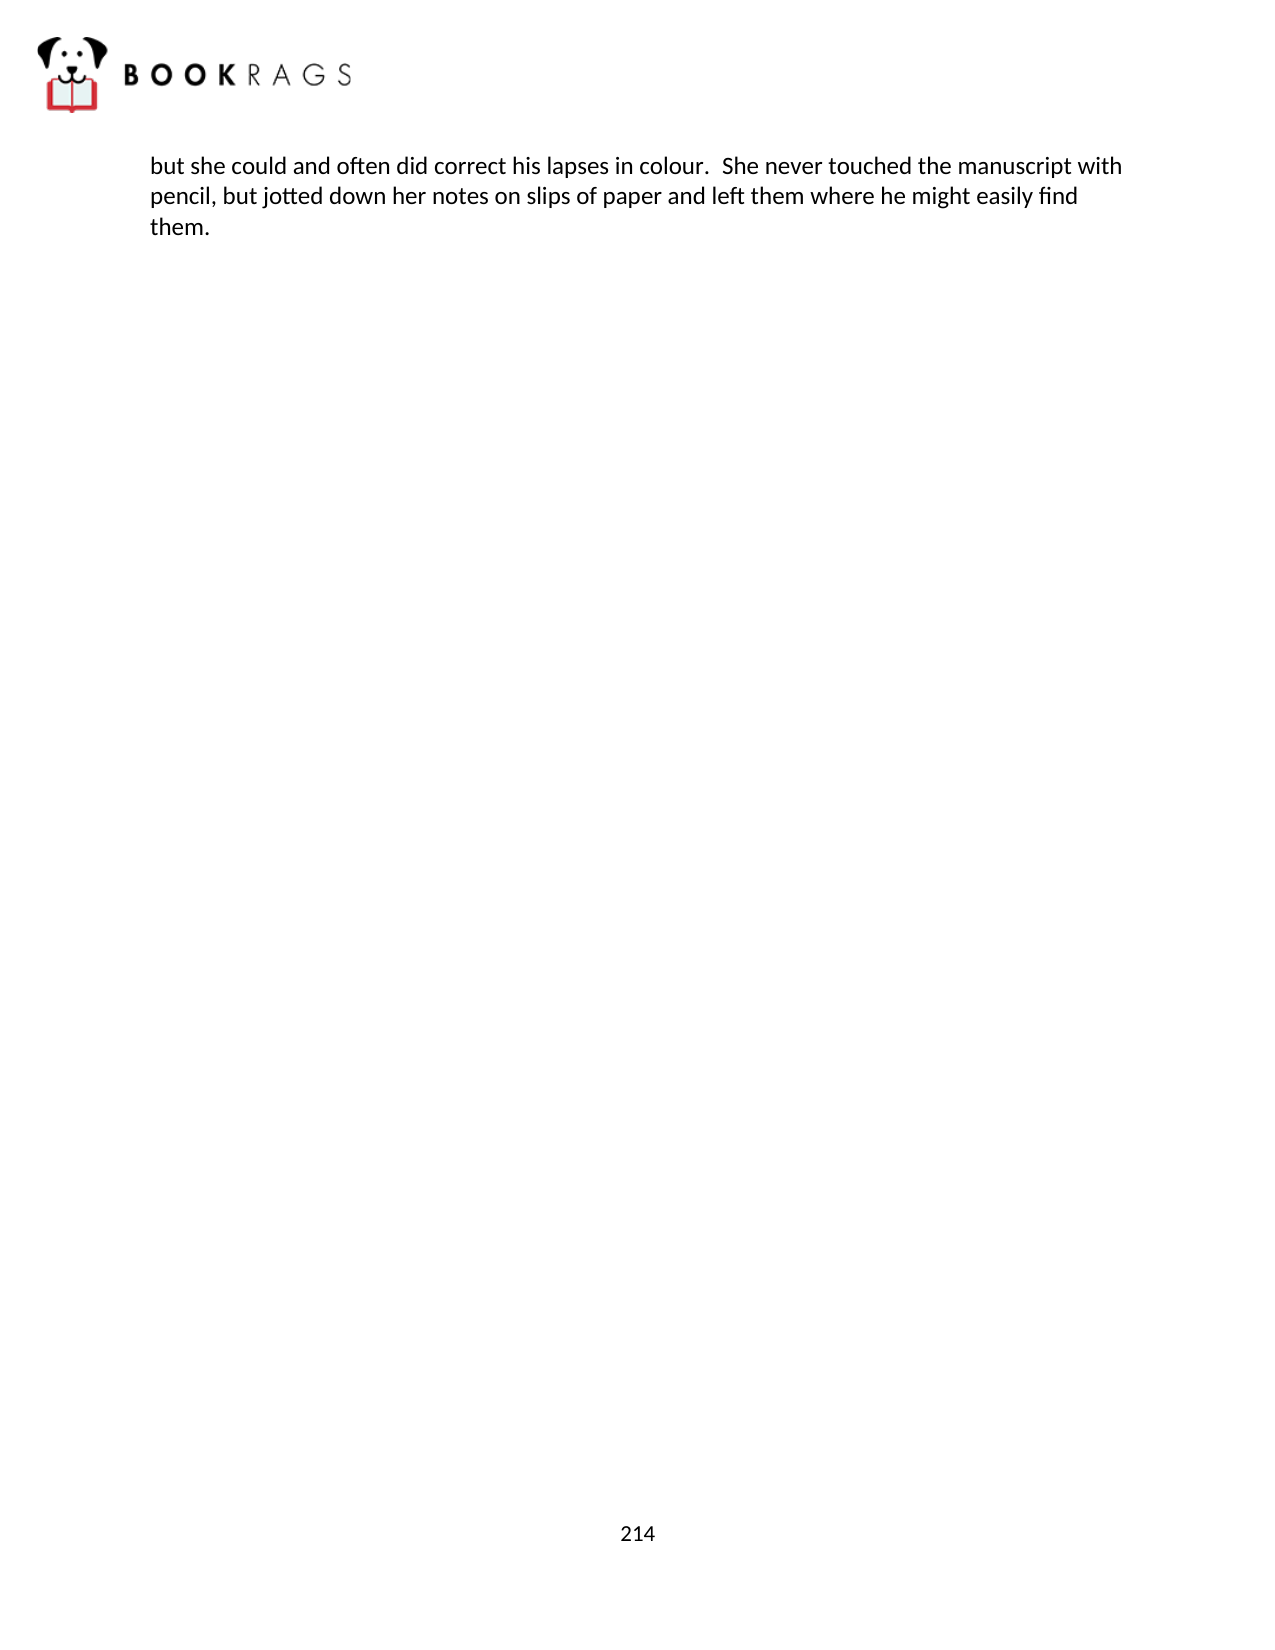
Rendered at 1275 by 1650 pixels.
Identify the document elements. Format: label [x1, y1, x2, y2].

text [150, 150, 1125, 242]
picture [37, 37, 351, 113]
